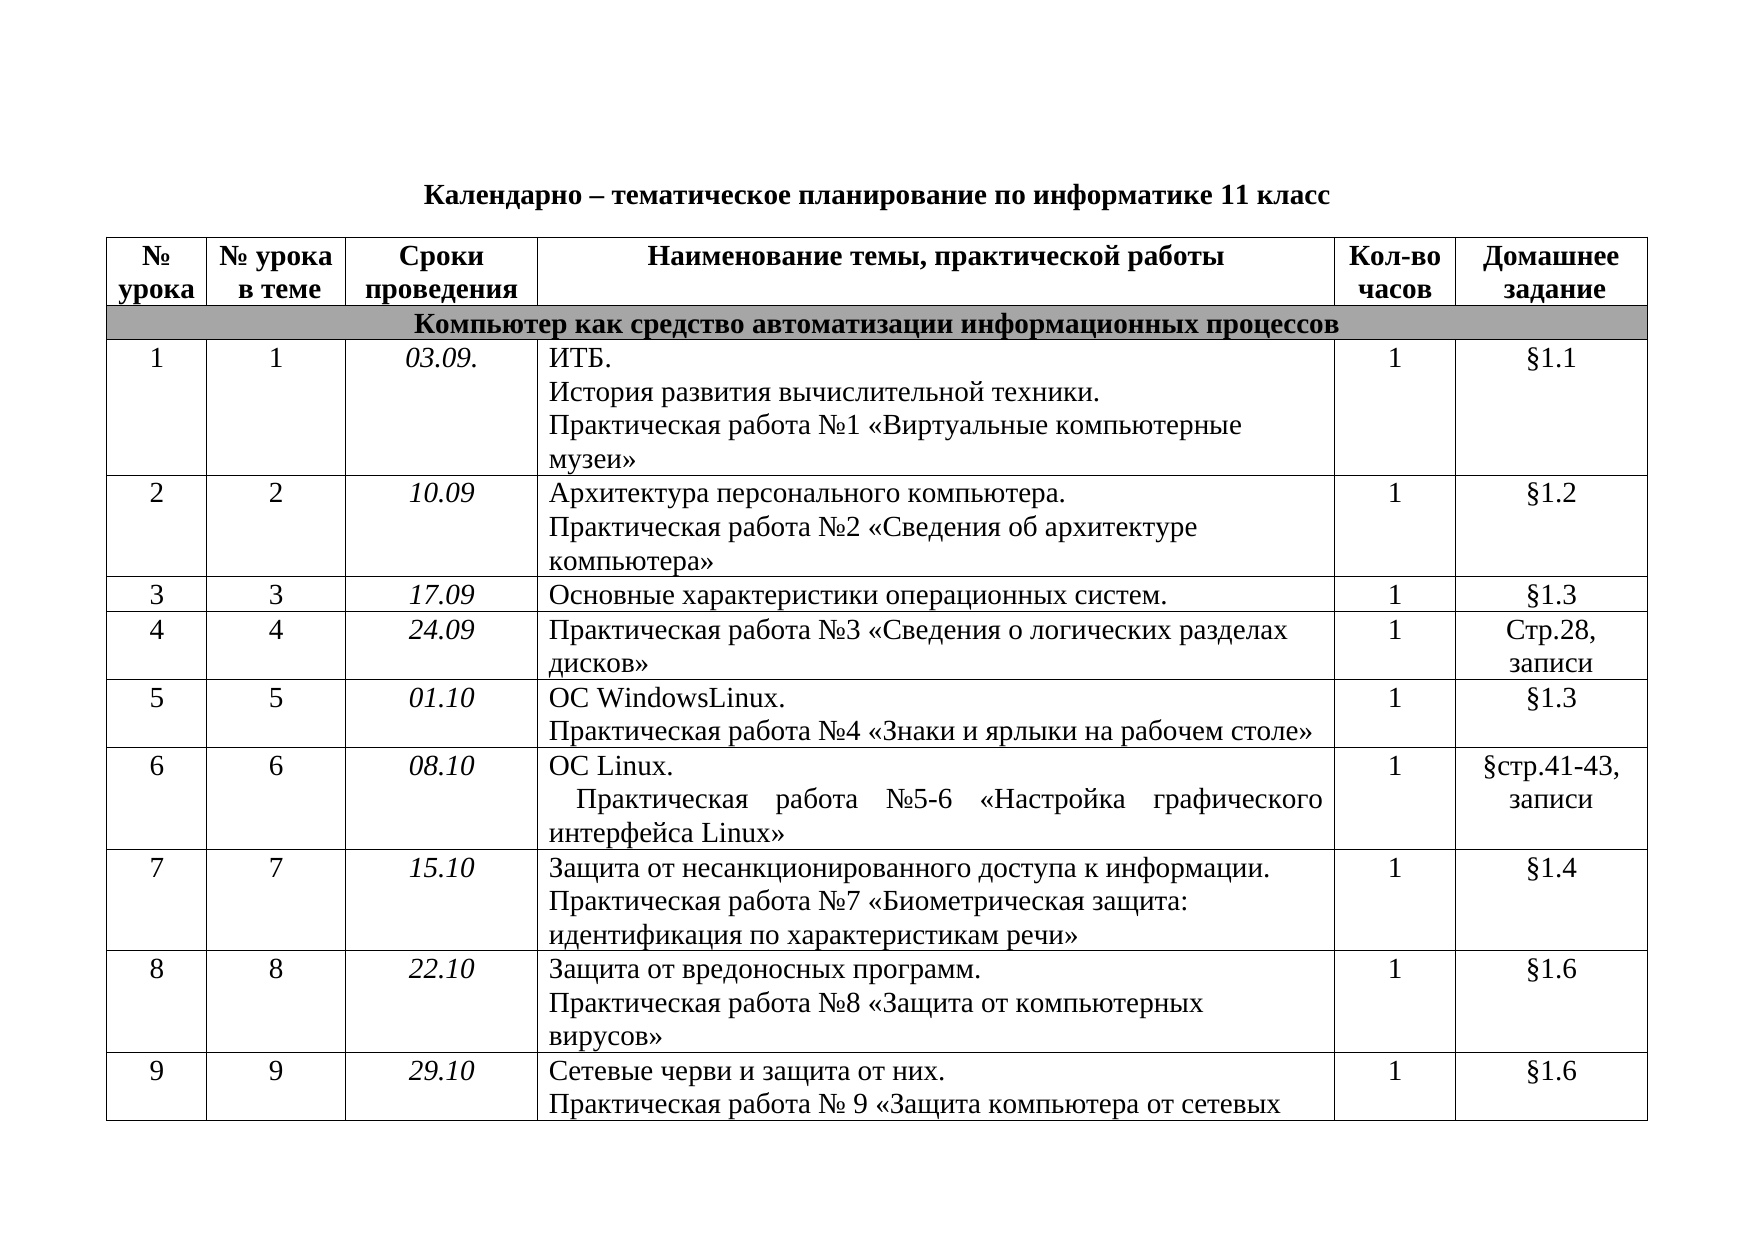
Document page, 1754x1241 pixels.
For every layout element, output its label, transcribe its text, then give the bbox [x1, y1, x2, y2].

table_header № урока [107, 238, 206, 305]
table_cell Архитектура персонального компьютера. Практическая работа №2 «Сведения об архитектуре компьютера» [538, 476, 1334, 576]
table_cell 5 [107, 680, 206, 747]
table_cell 03.09. [346, 340, 537, 474]
table_cell 4 [107, 612, 206, 679]
table_cell Защита от вредоносных программ. Практическая работа №8 «Защита от компьютерных вирусов» [538, 951, 1334, 1052]
text Календарно – тематическое планирование по информатике 11 класс [118, 177, 1636, 211]
table_cell 3 [107, 577, 206, 611]
table_cell 6 [207, 748, 345, 849]
table_header Домашнее задание [1456, 238, 1647, 305]
table_cell §стр.41-43, записи [1456, 748, 1647, 849]
table_header № урока в теме [207, 238, 345, 305]
table_cell 5 [207, 680, 345, 747]
table_cell 24.09 [346, 612, 537, 679]
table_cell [538, 1053, 1334, 1120]
table_cell §1.3 [1456, 680, 1647, 747]
table_cell 7 [207, 850, 345, 950]
table_cell 9 [107, 1053, 206, 1120]
table_cell §1.3 [1456, 577, 1647, 611]
table_cell 1 [1335, 748, 1455, 849]
table_cell §1.6 [1456, 951, 1647, 1052]
table_cell 9 [207, 1053, 345, 1120]
table_cell 1 [1335, 951, 1455, 1052]
table_cell ОС Linux. Практическая работа №5-6 «Настройка графического интерфейса Linux» [538, 748, 1334, 849]
table_cell ИТБ. История развития вычислительной техники. Практическая работа №1 «Виртуальные компьютерные музеи» [538, 340, 1334, 474]
table_cell 08.10 [346, 748, 537, 849]
table_cell 22.10 [346, 951, 537, 1052]
table_cell 1 [207, 340, 345, 474]
table_cell 2 [107, 476, 206, 576]
table_cell 1 [1335, 340, 1455, 474]
table_cell 01.10 [346, 680, 537, 747]
table_cell 1 [107, 340, 206, 474]
table_cell 1 [1335, 1053, 1455, 1120]
table_cell 10.09 [346, 476, 537, 576]
table_cell Практическая работа №3 «Сведения о логических разделах дисков» [538, 612, 1334, 679]
table_cell Стр.28, записи [1456, 612, 1647, 679]
table_header Сроки проведения [346, 238, 537, 305]
table_cell 8 [107, 951, 206, 1052]
table_cell 1 [1335, 850, 1455, 950]
table_cell ОС WindowsLinux. Практическая работа №4 «Знаки и ярлыки на рабочем столе» [538, 680, 1334, 747]
table_cell Основные характеристики операционных систем. [538, 577, 1334, 611]
table_cell 8 [207, 951, 345, 1052]
table_header Наименование темы, практической работы [538, 238, 1334, 305]
table_cell 1 [1335, 577, 1455, 611]
table_cell 29.10 [346, 1053, 537, 1120]
table_cell §1.6 [1456, 1053, 1647, 1120]
table_cell §1.4 [1456, 850, 1647, 950]
table_cell 1 [1335, 612, 1455, 679]
table_cell 6 [107, 748, 206, 849]
table_cell 7 [107, 850, 206, 950]
table_cell 15.10 [346, 850, 537, 950]
table_cell 1 [1335, 476, 1455, 576]
table_cell §1.1 [1456, 340, 1647, 474]
table_cell 4 [207, 612, 345, 679]
table_cell 2 [207, 476, 345, 576]
table_cell §1.2 [1456, 476, 1647, 576]
table_cell 1 [1335, 680, 1455, 747]
table_cell 17.09 [346, 577, 537, 611]
table_cell Защита от несанкционированного доступа к информации. Практическая работа №7 «Биометрическая защита: идентификация по характеристикам речи» [538, 850, 1334, 950]
table_header Кол-во часов [1335, 238, 1455, 305]
table_cell Компьютер как средство автоматизации информационных процессов [107, 306, 1647, 339]
table_cell 3 [207, 577, 345, 611]
